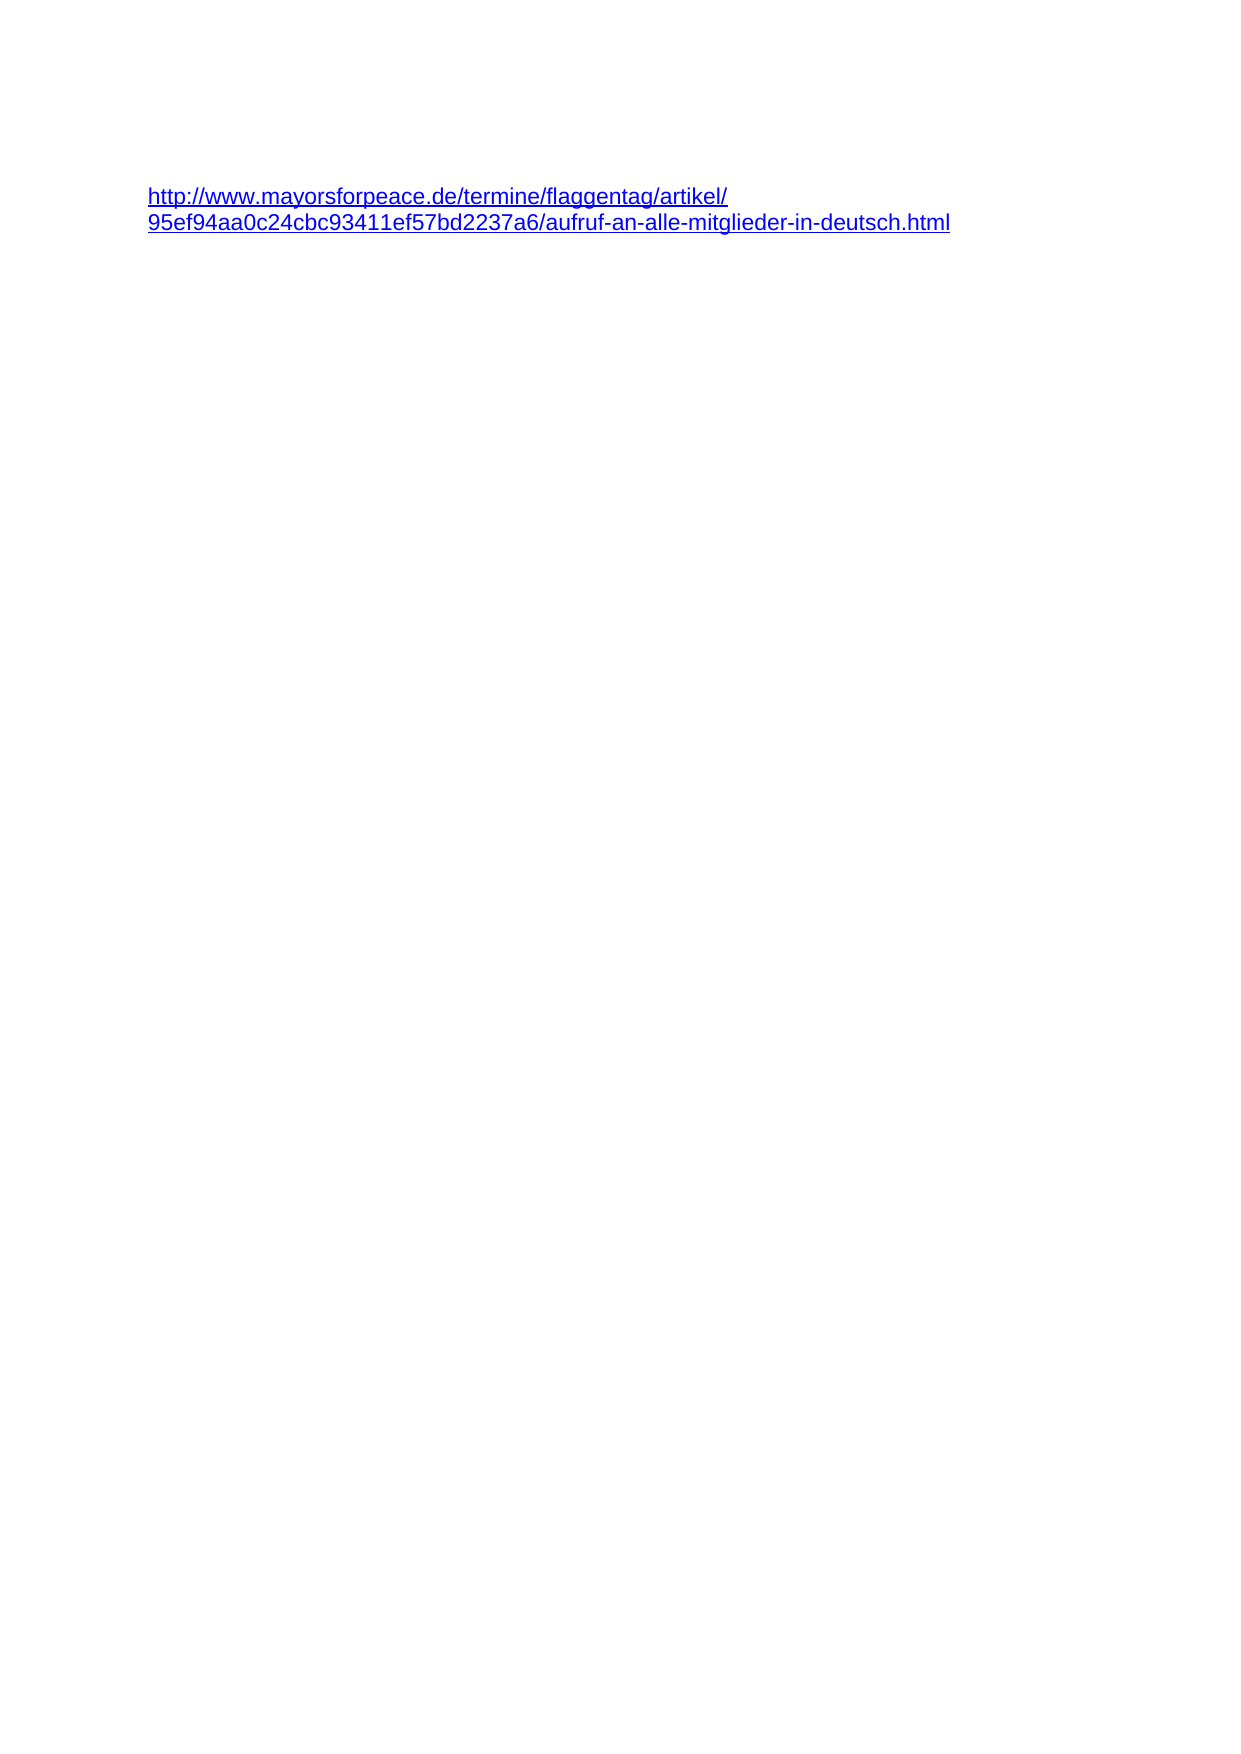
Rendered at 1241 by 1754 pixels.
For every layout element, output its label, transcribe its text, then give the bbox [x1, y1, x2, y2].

text http://www.mayorsforpeace.de/termine/flaggentag/artikel/95ef94aa0c24cbc93411ef57bd2237a6/aufruf-an-alle-mitglieder-in-deutsch.html [148, 183, 1093, 235]
